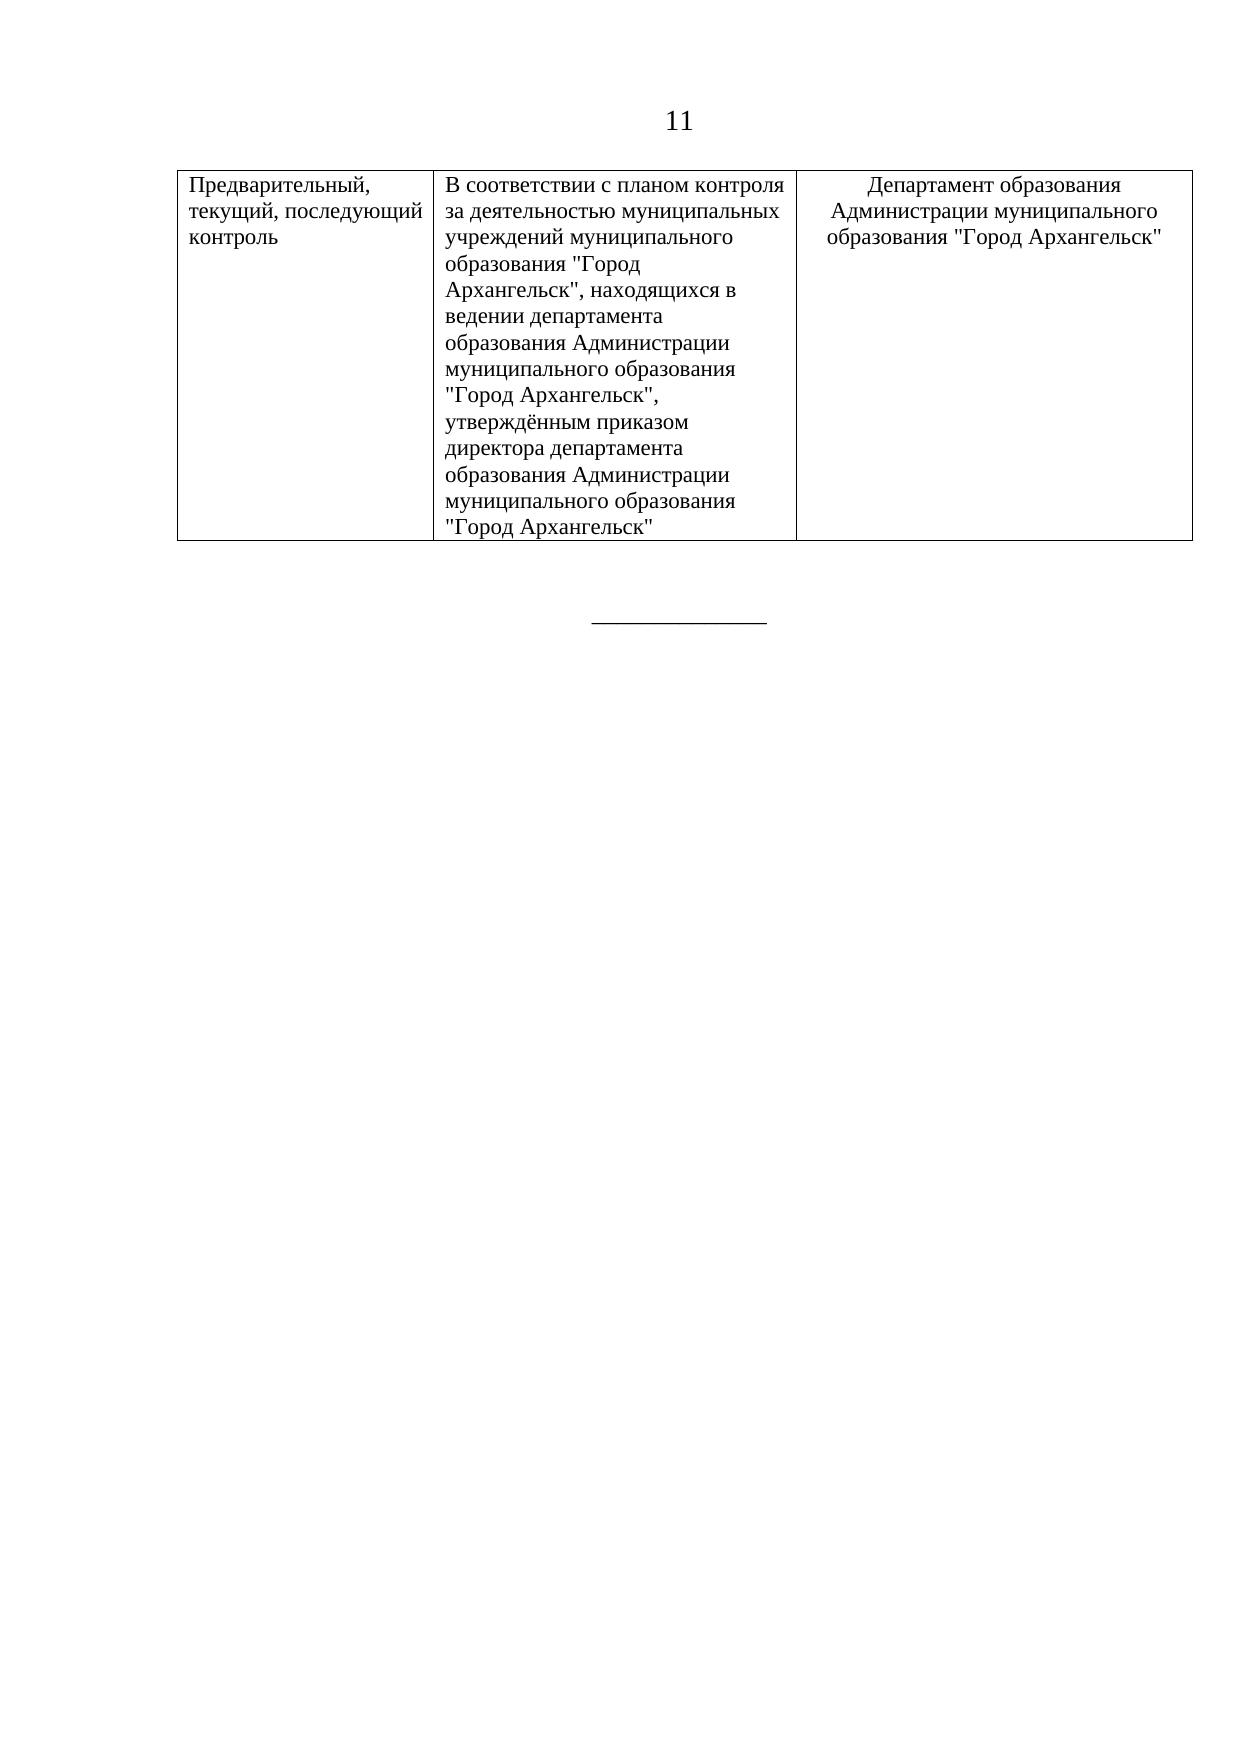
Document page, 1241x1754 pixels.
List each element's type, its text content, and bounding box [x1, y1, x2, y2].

text ______________ [177, 598, 1181, 627]
table_header Департамент образования Администрации муниципального образования "Город Архангельск" [797, 171, 1192, 540]
text 11 [177, 103, 1181, 136]
table_header Предварительный, текущий, последующий контроль [178, 171, 433, 540]
table_header В соответствии с планом контроля за деятельностью муниципальных учреждений муниципального образования "Город Архангельск", находящихся в ведении департамента образования Администрации муниципального образования "Город Архангельск", утверждённым приказом директора департамента образования Администрации муниципального образования "Город Архангельск" [434, 171, 796, 540]
